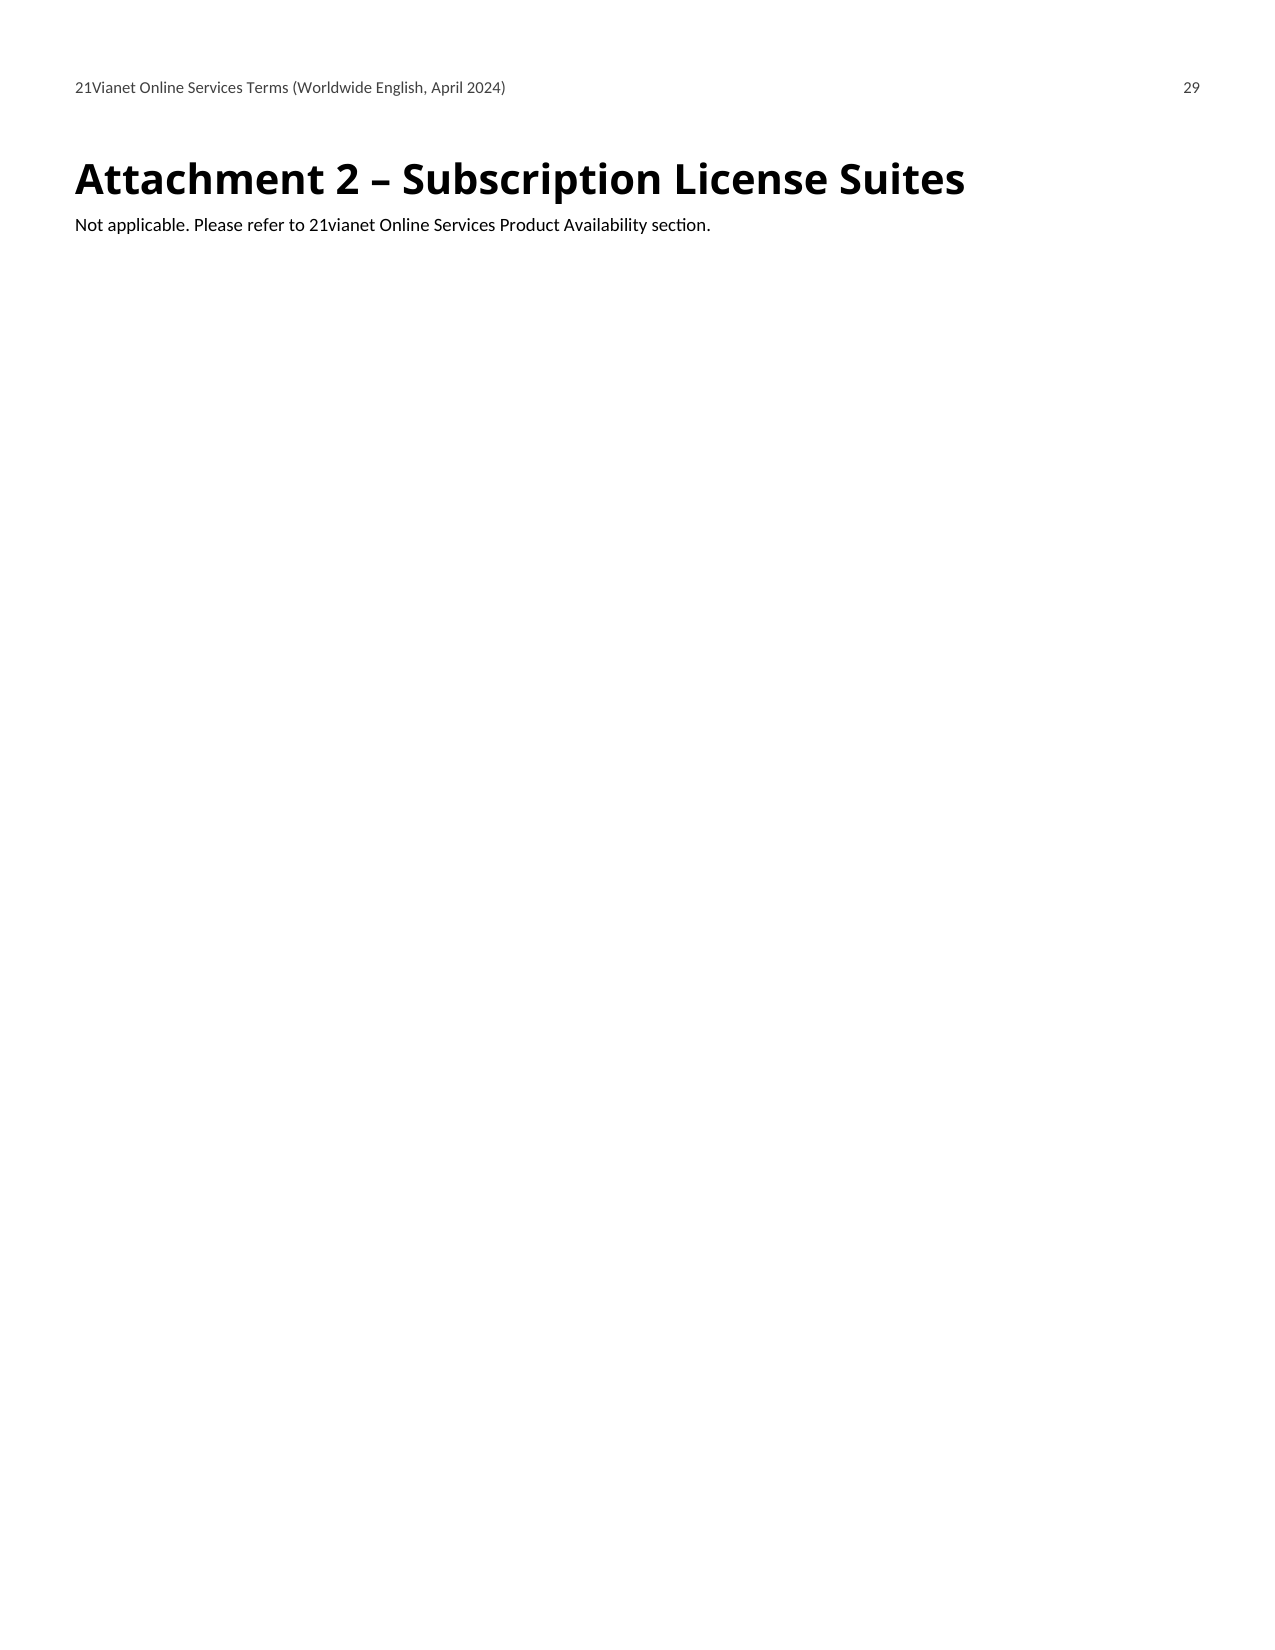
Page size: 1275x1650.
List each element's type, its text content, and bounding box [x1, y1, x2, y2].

subtitle Attachment 2 – Subscription License Suites [75, 150, 1200, 207]
list Not applicable. Please refer to 21vianet Online Services Product Availability section. [75, 213, 1200, 236]
